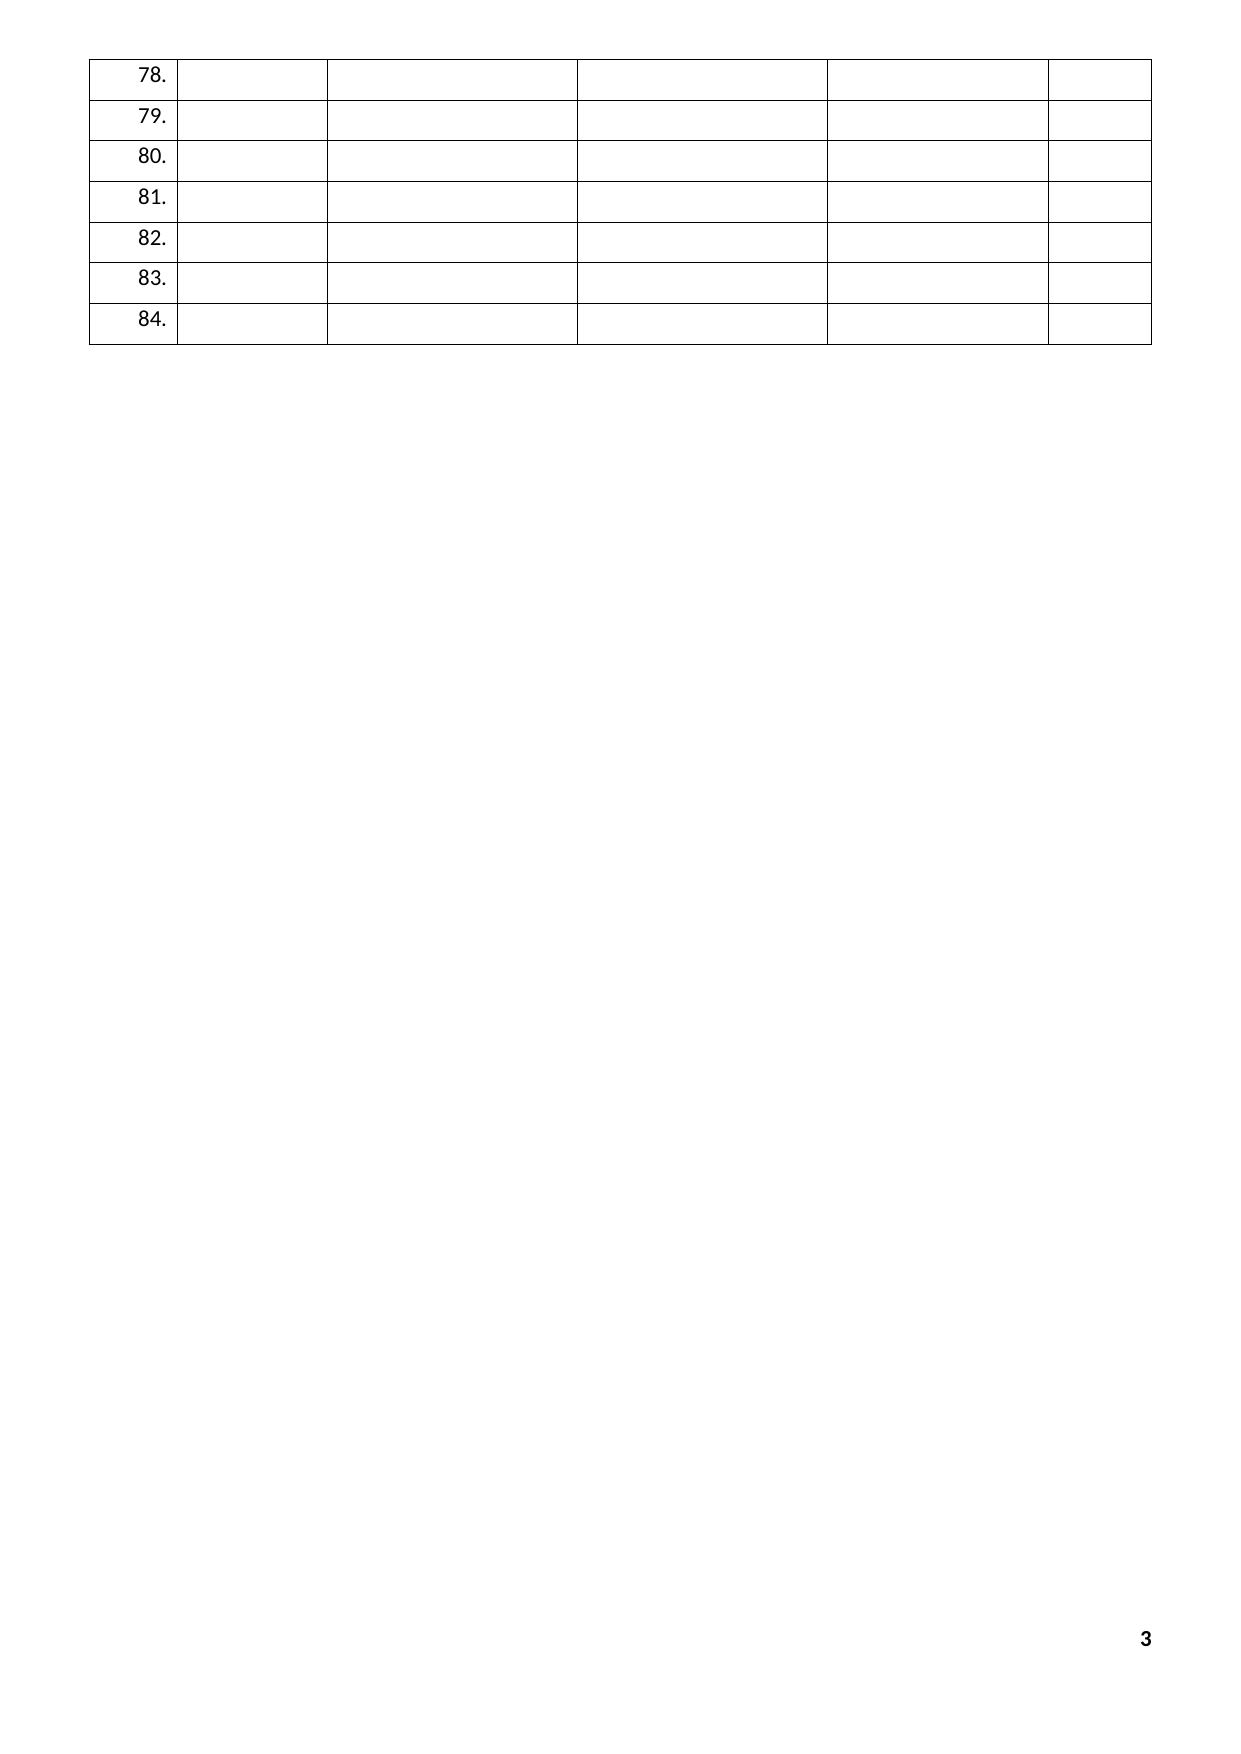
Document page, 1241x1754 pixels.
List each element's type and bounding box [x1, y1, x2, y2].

table_cell [90, 101, 177, 140]
table_cell [178, 101, 327, 140]
table_cell [178, 223, 327, 262]
table_cell [328, 223, 577, 262]
table_cell [578, 263, 827, 303]
table_cell [90, 60, 177, 100]
table_cell [328, 263, 577, 303]
table_cell [1049, 223, 1151, 262]
table_cell [578, 304, 827, 343]
table_cell [328, 101, 577, 140]
table_cell [90, 304, 177, 343]
table_cell [828, 263, 1048, 303]
table_cell [328, 304, 577, 343]
table_cell [178, 60, 327, 100]
table_cell [1049, 182, 1151, 222]
table_cell [828, 182, 1048, 222]
table_cell [578, 60, 827, 100]
table_cell [578, 141, 827, 181]
table_cell [578, 182, 827, 222]
table_cell [1049, 101, 1151, 140]
table_cell [90, 141, 177, 181]
table_cell [578, 101, 827, 140]
table_cell [178, 141, 327, 181]
table_cell [578, 223, 827, 262]
table_cell [90, 223, 177, 262]
table_cell [828, 60, 1048, 100]
table_cell [178, 182, 327, 222]
table_cell [1049, 263, 1151, 303]
table_cell [1049, 304, 1151, 343]
table_cell [178, 304, 327, 343]
table_cell [328, 141, 577, 181]
table_cell [178, 263, 327, 303]
table_cell [90, 263, 177, 303]
table_cell [828, 304, 1048, 343]
table_cell [1049, 141, 1151, 181]
table_cell [828, 223, 1048, 262]
table_cell [328, 60, 577, 100]
table_cell [1049, 60, 1151, 100]
table_cell [90, 182, 177, 222]
table_cell [828, 141, 1048, 181]
table_cell [828, 101, 1048, 140]
table_cell [328, 182, 577, 222]
